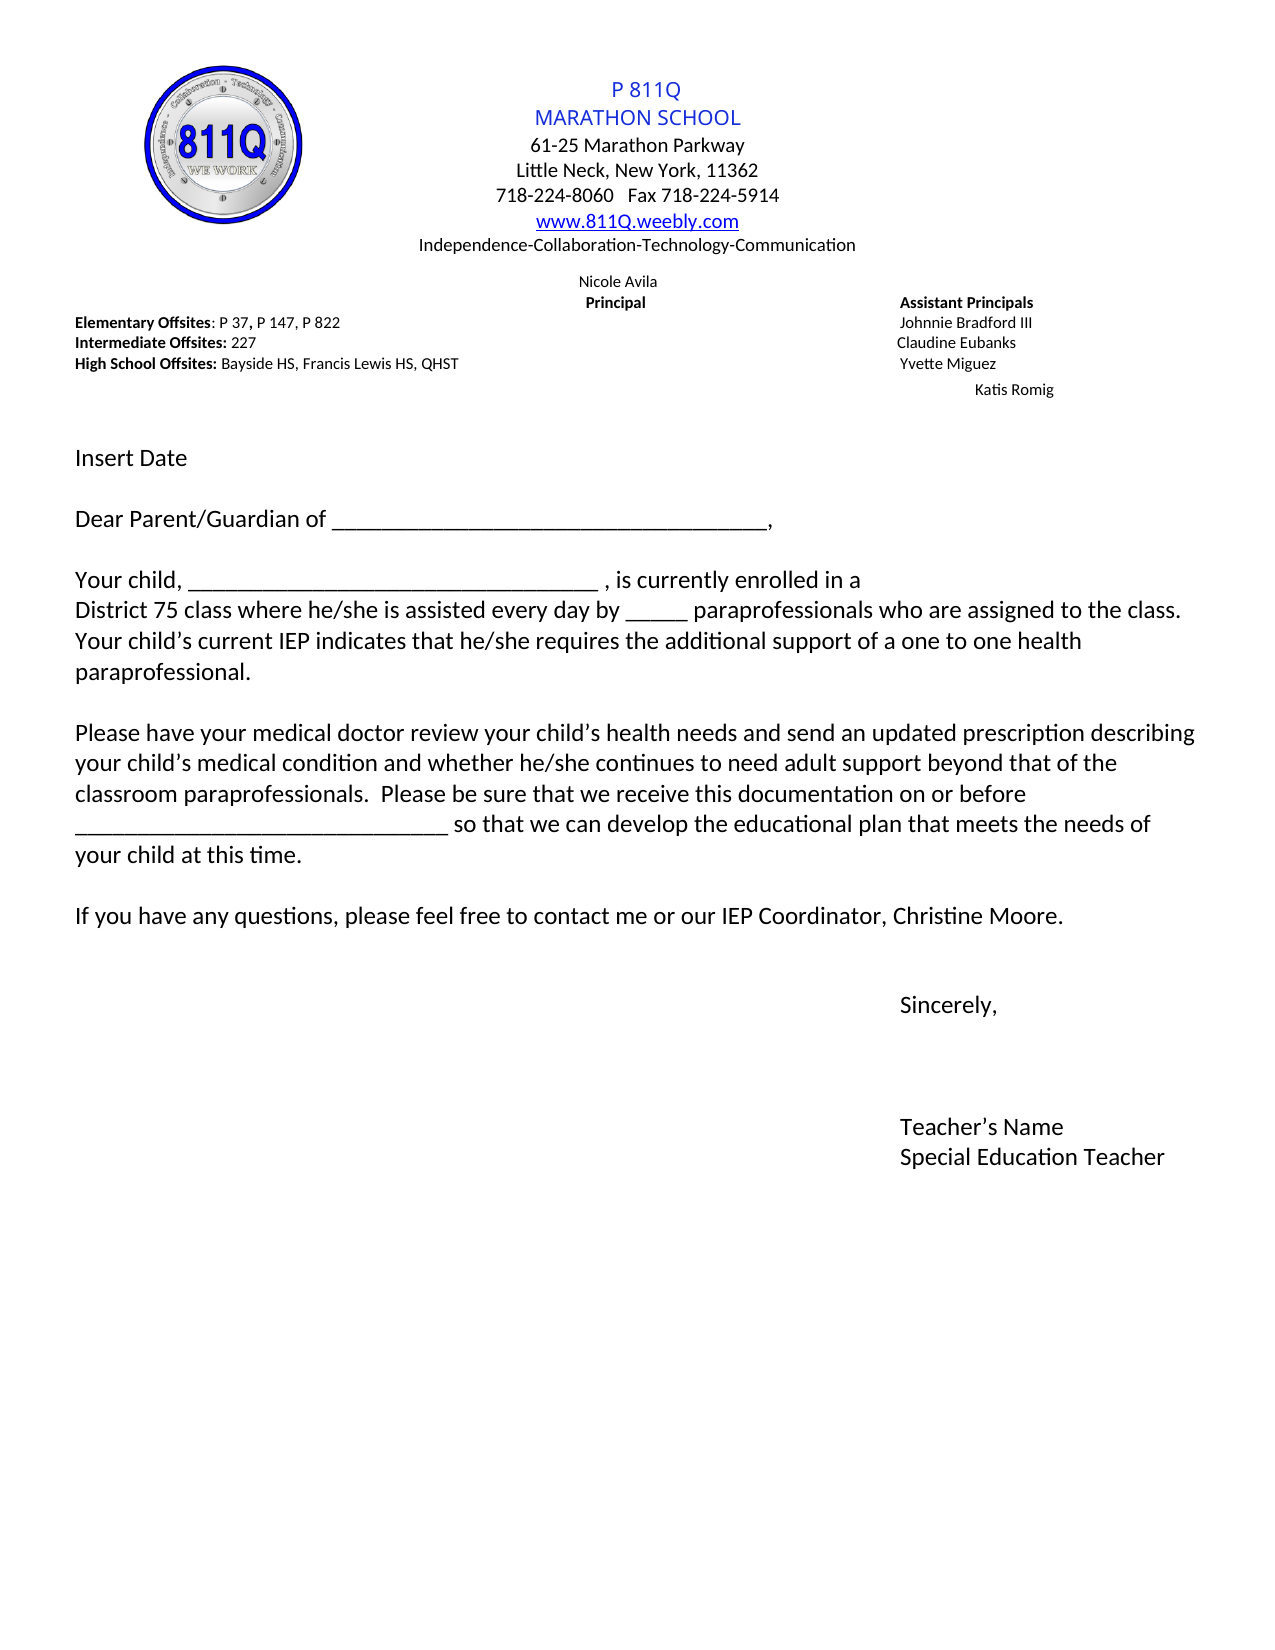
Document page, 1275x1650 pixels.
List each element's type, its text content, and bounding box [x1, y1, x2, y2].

text Sincerely, [75, 989, 1200, 1019]
text Special Education Teacher [75, 1141, 1200, 1172]
picture [137, 38, 303, 75]
text 61-25 Marathon Parkway [75, 132, 1200, 157]
text District 75 class where he/she is assisted every day by _____ paraprofessionals who are assigned to the class. Your child’s current IEP indicates that he/she requires the additional support of a one to one health paraprofessional. [75, 594, 1200, 686]
text MARATHON SCHOOL [75, 103, 1200, 132]
text Independence-Collaboration-Technology-Communication [75, 233, 1200, 256]
text High School Offsites: Bayside HS, Francis Lewis HS, QHST Yvette Miguez Katis Romig [75, 353, 1200, 401]
text Elementary Offsites: P 37, P 147, P 822 Johnnie Bradford III [75, 312, 1200, 333]
text Little Neck, New York, 11362 [75, 157, 1200, 183]
text Teacher’s Name [75, 1111, 1200, 1141]
text Insert Date [75, 442, 1200, 472]
text Dear Parent/Guardian of ___________________________________, [75, 503, 1200, 533]
text Nicole Avila [75, 272, 1200, 292]
text www.811Q.weebly.com [75, 208, 1200, 233]
text 718-224-8060 Fax 718-224-5914 [75, 183, 1200, 208]
text If you have any questions, please feel free to contact me or our IEP Coordinator, Christine Moore. [75, 900, 1200, 930]
text Your child, _________________________________ , is currently enrolled in a [75, 564, 1200, 594]
text Intermediate Offsites: 227 Claudine Eubanks [75, 333, 1200, 353]
text Principal Assistant Principals [75, 292, 1200, 312]
text Please have your medical doctor review your child’s health needs and send an updated prescription describing your child’s medical condition and whether he/she continues to need adult support beyond that of the classroom paraprofessionals. Please be sure that we receive this documentation on or before ______________________________ so that we can develop the educational plan that meets the needs of your child at this time. [75, 717, 1200, 869]
text P 811Q [75, 75, 1200, 103]
